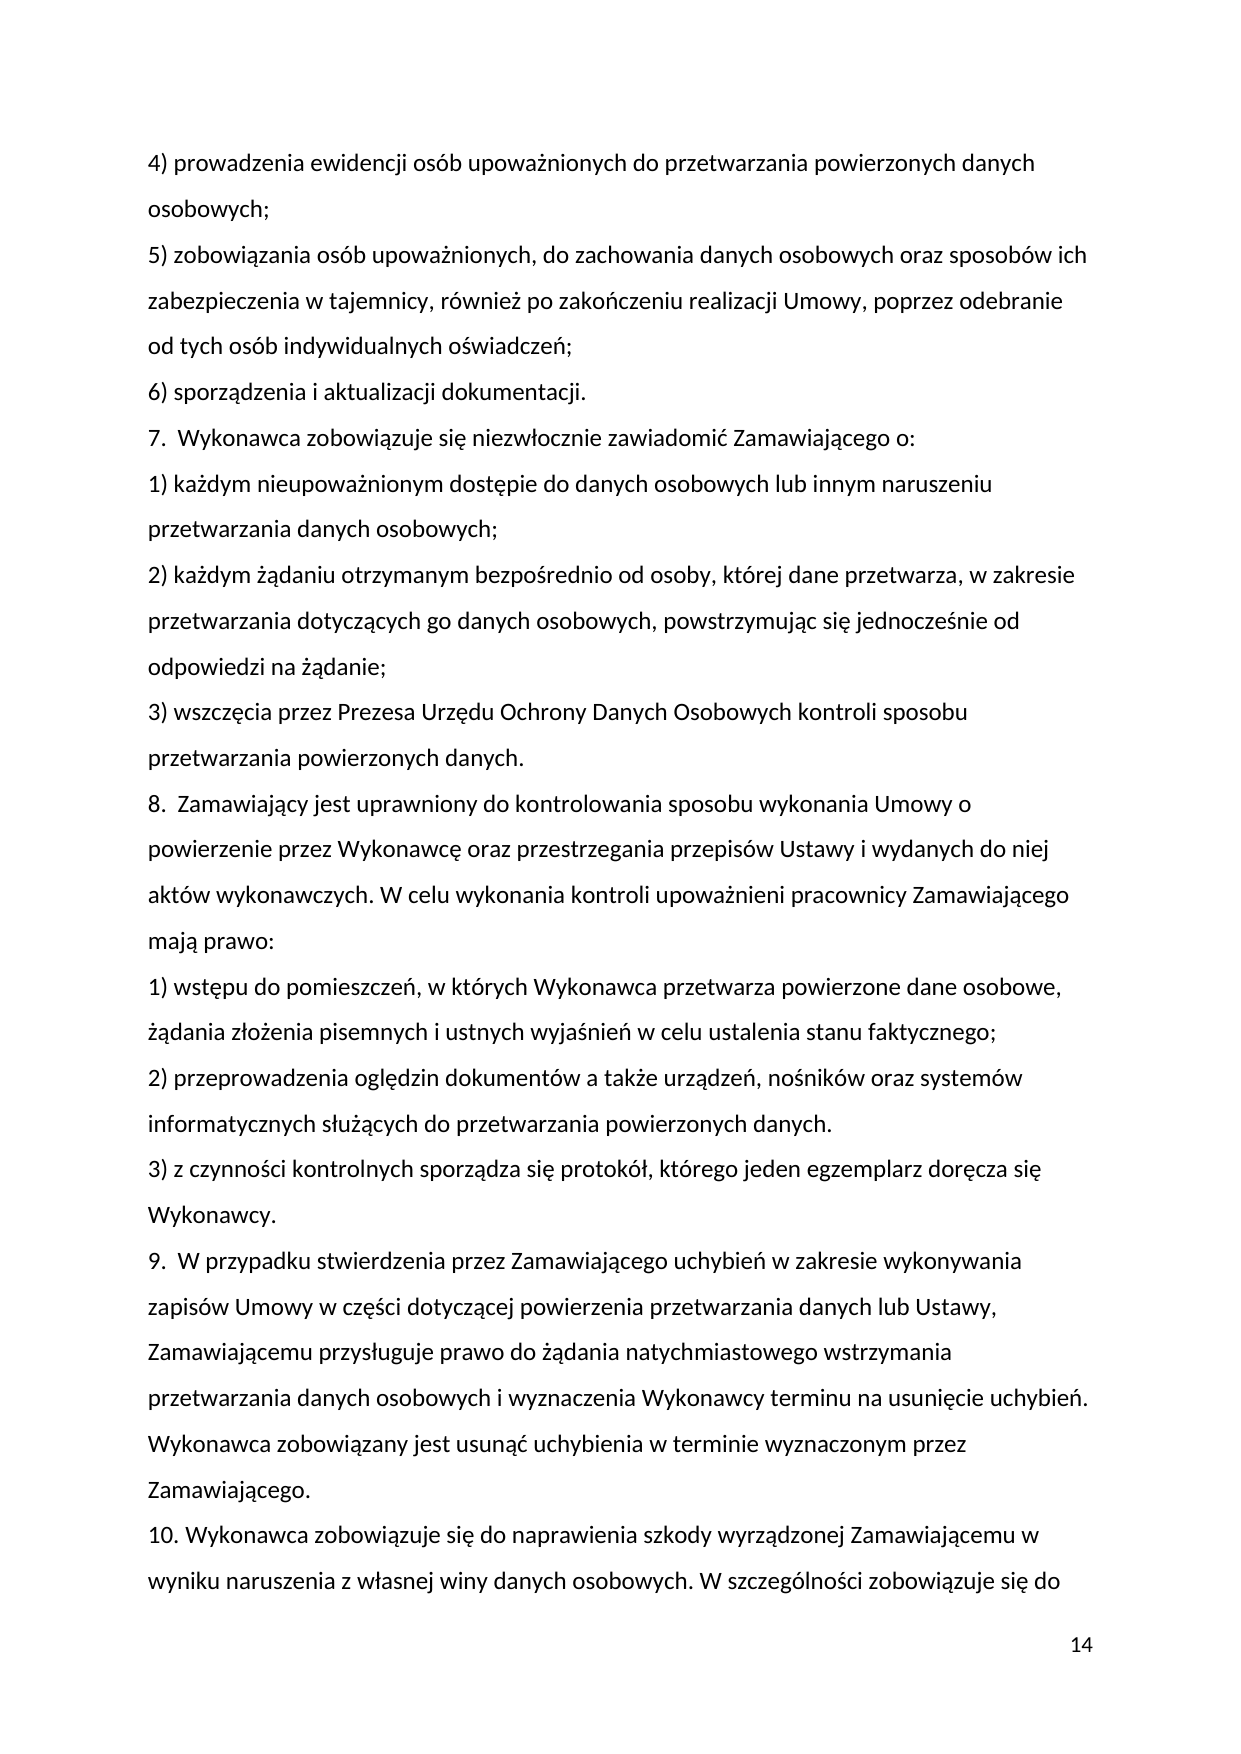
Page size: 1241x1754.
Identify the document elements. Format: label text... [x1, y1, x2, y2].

list Wykonawca zobowiązuje się niezwłocznie zawiadomić Zamawiającego o: [148, 422, 1093, 452]
text 3) wszczęcia przez Prezesa Urzędu Ochrony Danych Osobowych kontroli sposobu przetwarzania powierzonych danych. [148, 696, 1093, 773]
list W przypadku stwierdzenia przez Zamawiającego uchybień w zakresie wykonywania zapisów Umowy w części dotyczącej powierzenia przetwarzania danych lub Ustawy, Zamawiającemu przysługuje prawo do żądania natychmiastowego wstrzymania przetwarzania danych osobowych i wyznaczenia Wykonawcy terminu na usunięcie uchybień. Wykonawca zobowiązany jest usunąć uchybienia w terminie wyznaczonym przez Zamawiającego. [148, 1245, 1093, 1504]
text 6) sporządzenia i aktualizacji dokumentacji. [148, 376, 1093, 407]
text 1) wstępu do pomieszczeń, w których Wykonawca przetwarza powierzone dane osobowe, żądania złożenia pisemnych i ustnych wyjaśnień w celu ustalenia stanu faktycznego; [148, 971, 1093, 1047]
text 5) zobowiązania osób upoważnionych, do zachowania danych osobowych oraz sposobów ich zabezpieczenia w tajemnicy, również po zakończeniu realizacji Umowy, poprzez odebranie od tych osób indywidualnych oświadczeń; [148, 239, 1093, 361]
text 2) przeprowadzenia oględzin dokumentów a także urządzeń, nośników oraz systemów informatycznych służących do przetwarzania powierzonych danych. [148, 1062, 1093, 1138]
text 1) każdym nieupoważnionym dostępie do danych osobowych lub innym naruszeniu przetwarzania danych osobowych; [148, 468, 1093, 544]
text 2) każdym żądaniu otrzymanym bezpośrednio od osoby, której dane przetwarza, w zakresie przetwarzania dotyczących go danych osobowych, powstrzymując się jednocześnie od odpowiedzi na żądanie; [148, 559, 1093, 681]
text 3) z czynności kontrolnych sporządza się protokół, którego jeden egzemplarz doręcza się Wykonawcy. [148, 1154, 1093, 1230]
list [148, 1519, 1093, 1596]
text 4) prowadzenia ewidencji osób upoważnionych do przetwarzania powierzonych danych osobowych; [148, 148, 1093, 224]
list Zamawiający jest uprawniony do kontrolowania sposobu wykonania Umowy o powierzenie przez Wykonawcę oraz przestrzegania przepisów Ustawy i wydanych do niej aktów wykonawczych. W celu wykonania kontroli upoważnieni pracownicy Zamawiającego mają prawo: [148, 788, 1093, 956]
